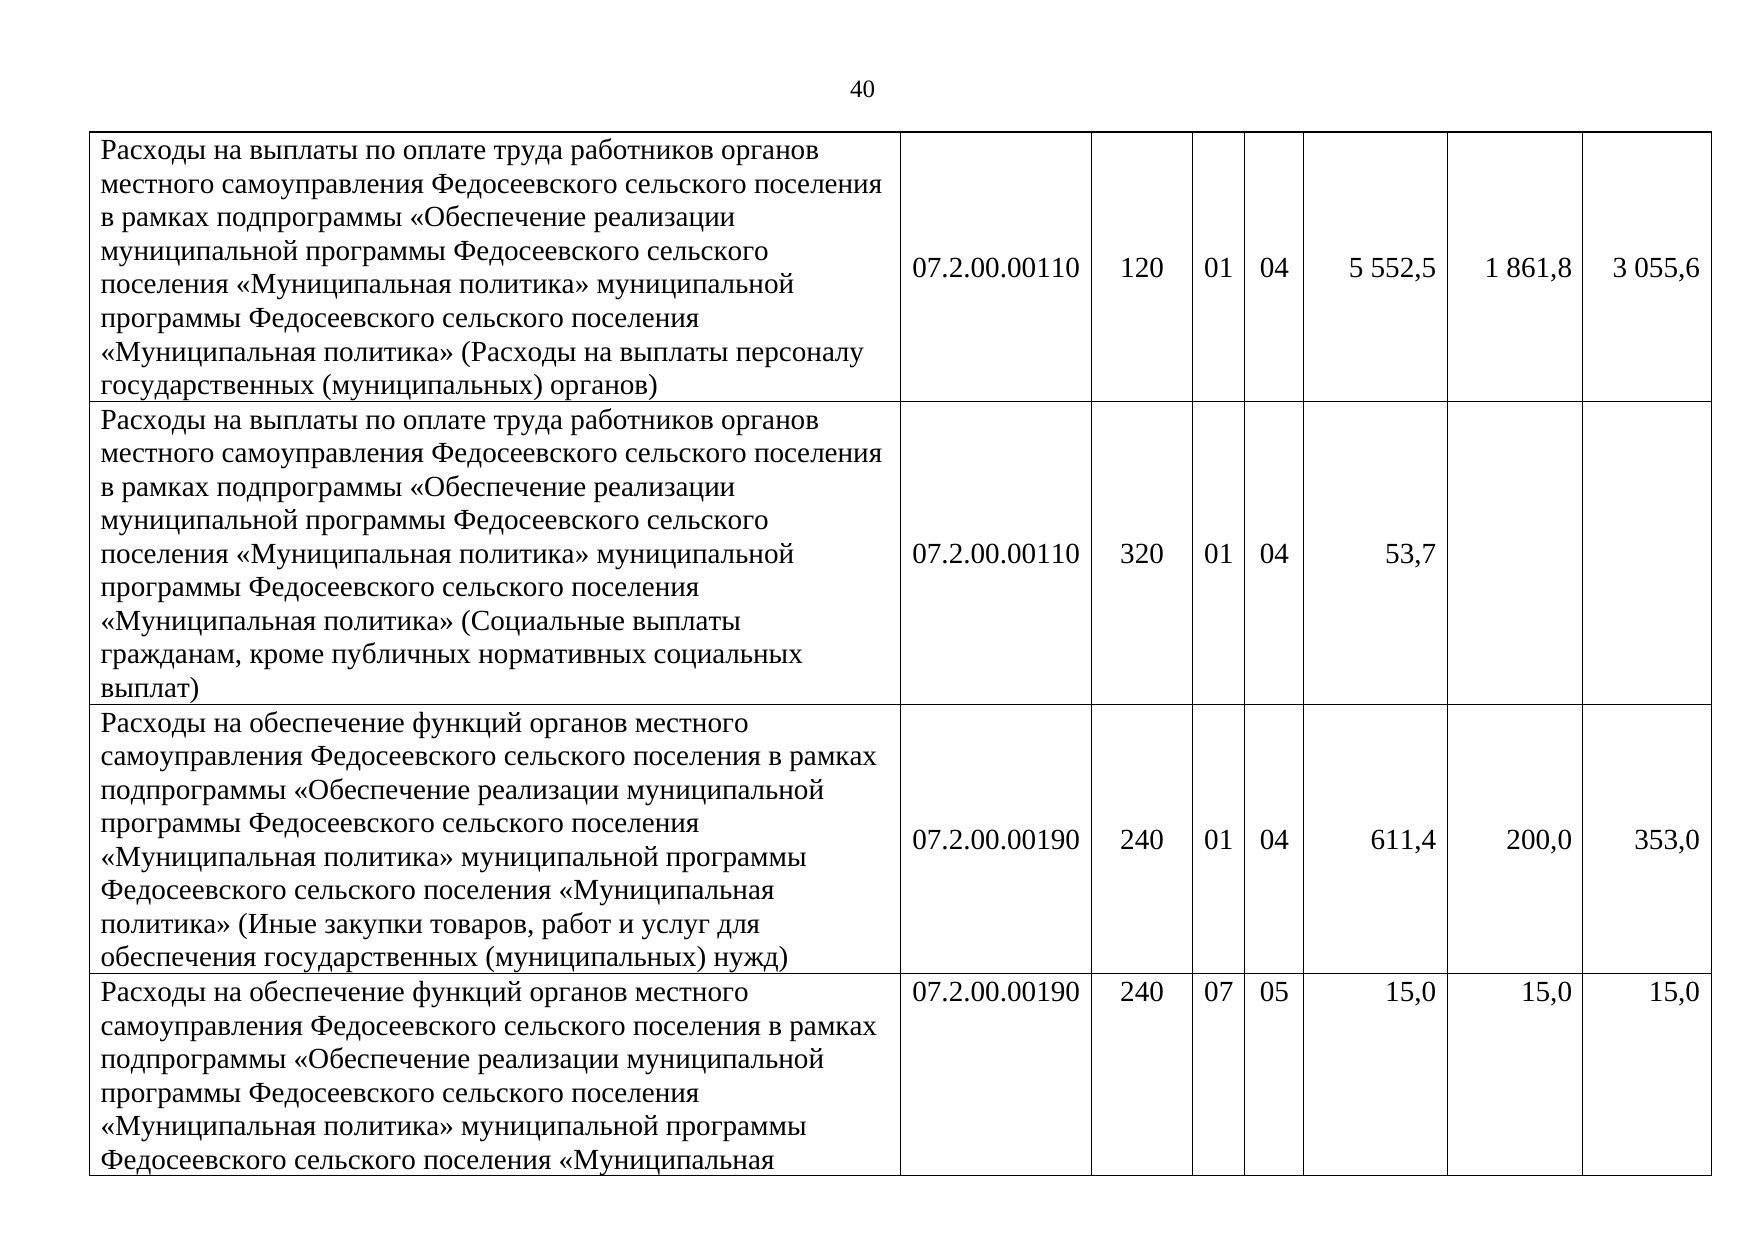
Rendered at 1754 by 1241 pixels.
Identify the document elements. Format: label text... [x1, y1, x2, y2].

table_cell 120 [1092, 133, 1192, 401]
table_cell [1448, 402, 1582, 704]
table_cell 3 055,6 [1583, 133, 1711, 401]
table_cell 1 861,8 [1448, 133, 1582, 401]
table_cell 01 [1193, 705, 1244, 973]
table_cell 240 [1092, 705, 1192, 973]
table_cell 320 [1092, 402, 1192, 704]
table_cell 200,0 [1448, 705, 1582, 973]
table_cell 611,4 [1304, 705, 1447, 973]
table_cell Расходы на выплаты по оплате труда работников органов местного самоуправления Федосеевского сельского поселения в рамках подпрограммы «Обеспечение реализации муниципальной программы Федосеевского сельского поселения «Муниципальная политика» муниципальной программы Федосеевского сельского поселения «Муниципальная политика» (Расходы на выплаты персоналу государственных (муниципальных) органов) [90, 133, 900, 401]
table_cell 15,0 [1448, 974, 1582, 1175]
table_cell 53,7 [1304, 402, 1447, 704]
table_cell 04 [1245, 402, 1303, 704]
table_cell 01 [1193, 402, 1244, 704]
table_cell 07.2.00.00190 [901, 705, 1091, 973]
table_cell 05 [1245, 974, 1303, 1175]
table_cell 07 [1193, 974, 1244, 1175]
table_cell 15,0 [1583, 974, 1711, 1175]
table_cell Расходы на выплаты по оплате труда работников органов местного самоуправления Федосеевского сельского поселения в рамках подпрограммы «Обеспечение реализации муниципальной программы Федосеевского сельского поселения «Муниципальная политика» муниципальной программы Федосеевского сельского поселения «Муниципальная политика» (Социальные выплаты гражданам, кроме публичных нормативных социальных выплат) [90, 402, 900, 704]
table_cell 04 [1245, 133, 1303, 401]
table_cell 04 [1245, 705, 1303, 973]
table_cell 15,0 [1304, 974, 1447, 1175]
table_cell [1583, 402, 1711, 704]
table_cell 07.2.00.00110 [901, 402, 1091, 704]
table_cell 07.2.00.00110 [901, 133, 1091, 401]
table_cell 07.2.00.00190 [901, 974, 1091, 1175]
table_cell 5 552,5 [1304, 133, 1447, 401]
table_cell 353,0 [1583, 705, 1711, 973]
table_cell 01 [1193, 133, 1244, 401]
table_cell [90, 974, 900, 1175]
table_cell 240 [1092, 974, 1192, 1175]
